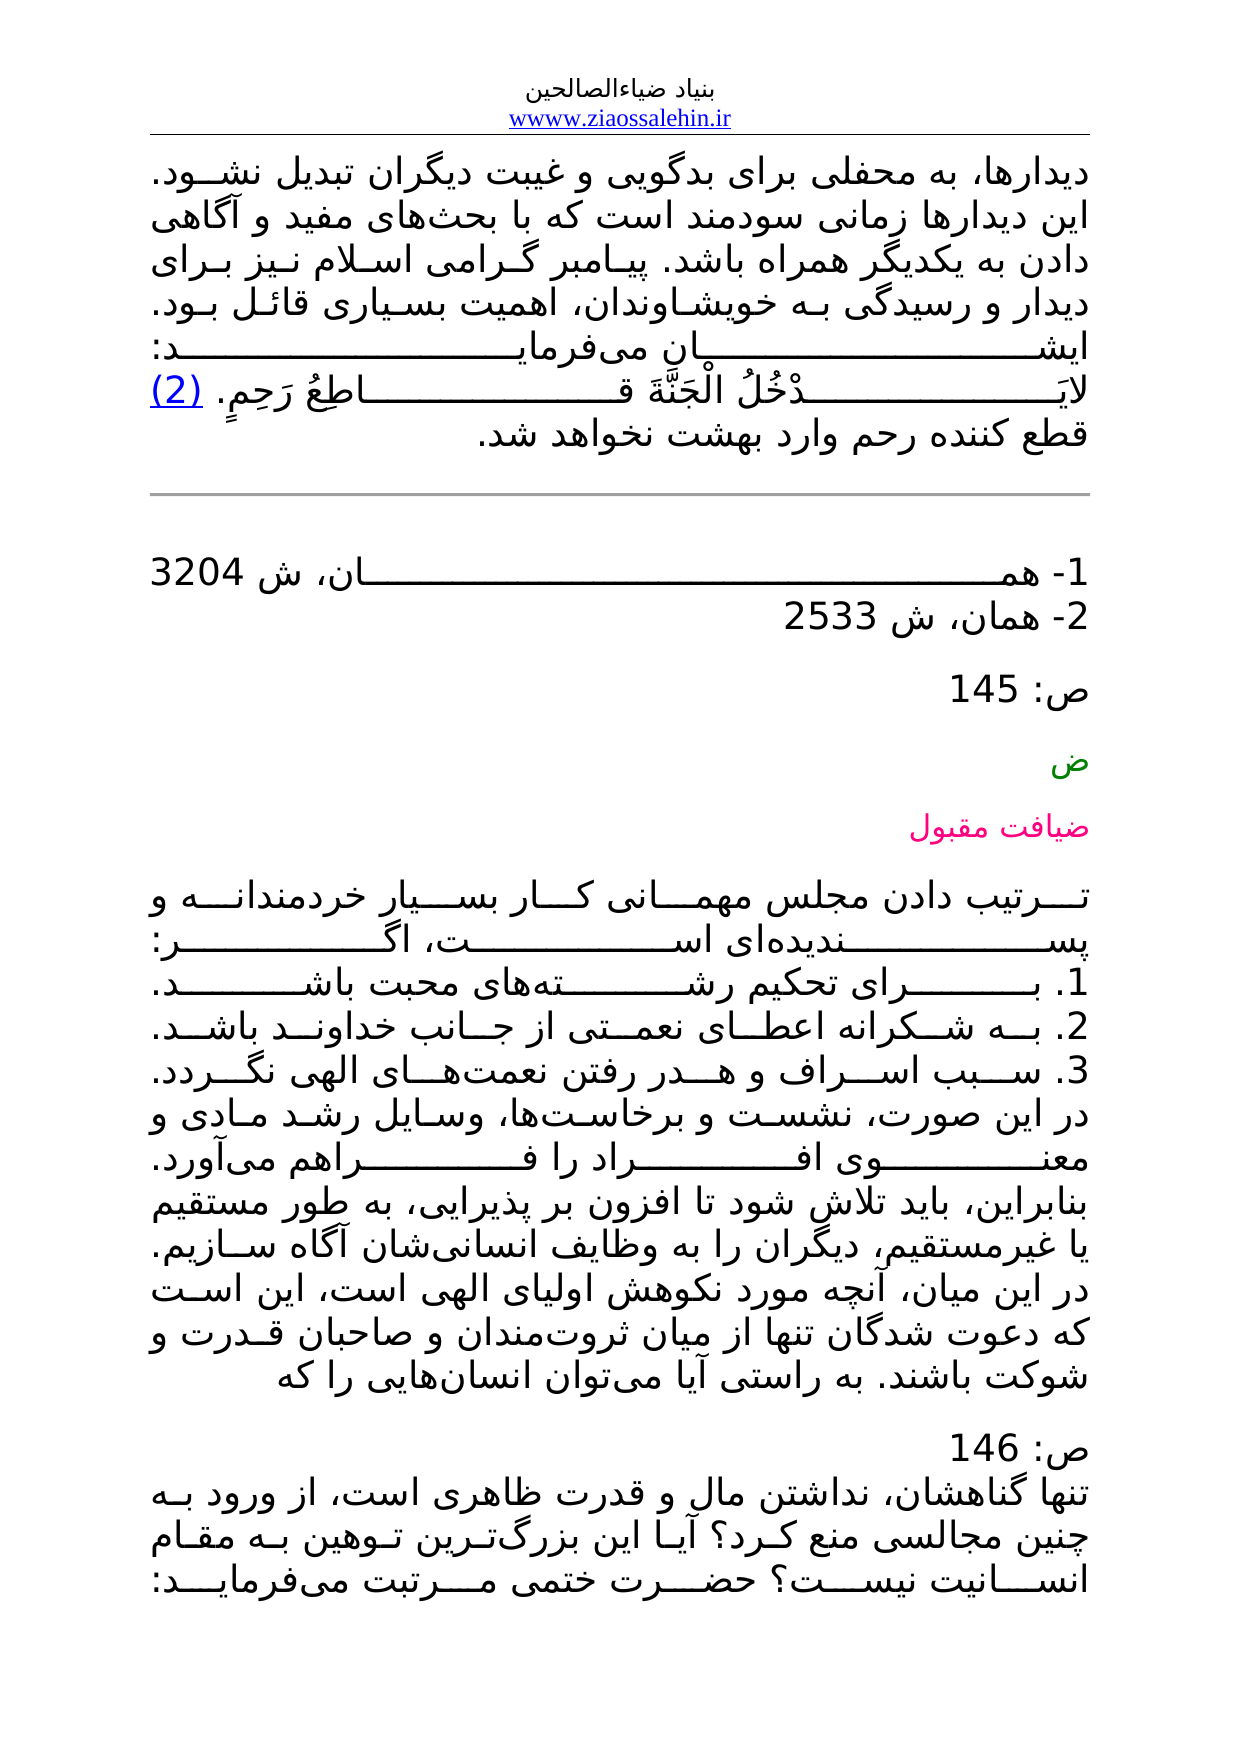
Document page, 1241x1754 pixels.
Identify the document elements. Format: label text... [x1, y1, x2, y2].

text ترتیب دادن مجلس مهمانی کار بسیار خردمندانه و پسندیده‌ای است، اگر: 1. برای تحکیم رشته‌های محبت باشد. 2. به شکرانه اعطای نعمتی از جانب خداوند باشد. 3. سبب اسراف و هدر رفتن نعمت‌های الهی نگردد. در این صورت، نشست و برخاست‌ها، وسایل رشد مادی و معنوی افراد را فراهم می‌آورد. بنابراین، باید تلاش شود تا افزون بر پذیرایی، به طور مستقیم یا غیرمستقیم، دیگران را به وظایف انسانی‌شان آگاه سازیم. در این میان، آنچه مورد نکوهش اولیای الهی است، این است که دعوت شدگان تنها از میان ثروت‌مندان و صاحبان قدرت و شوکت باشند. به راستی آیا می‌توان انسان‌هایی را که [150, 874, 1090, 1397]
text 1- همان، ش 3204 2- همان، ش 2533 [150, 551, 1090, 638]
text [150, 150, 1090, 456]
subtitle ض‌ [150, 740, 1090, 779]
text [150, 1427, 1090, 1601]
text ص: 145 [150, 667, 1090, 711]
subtitle ضیافت مقبول‌ [150, 808, 1090, 844]
